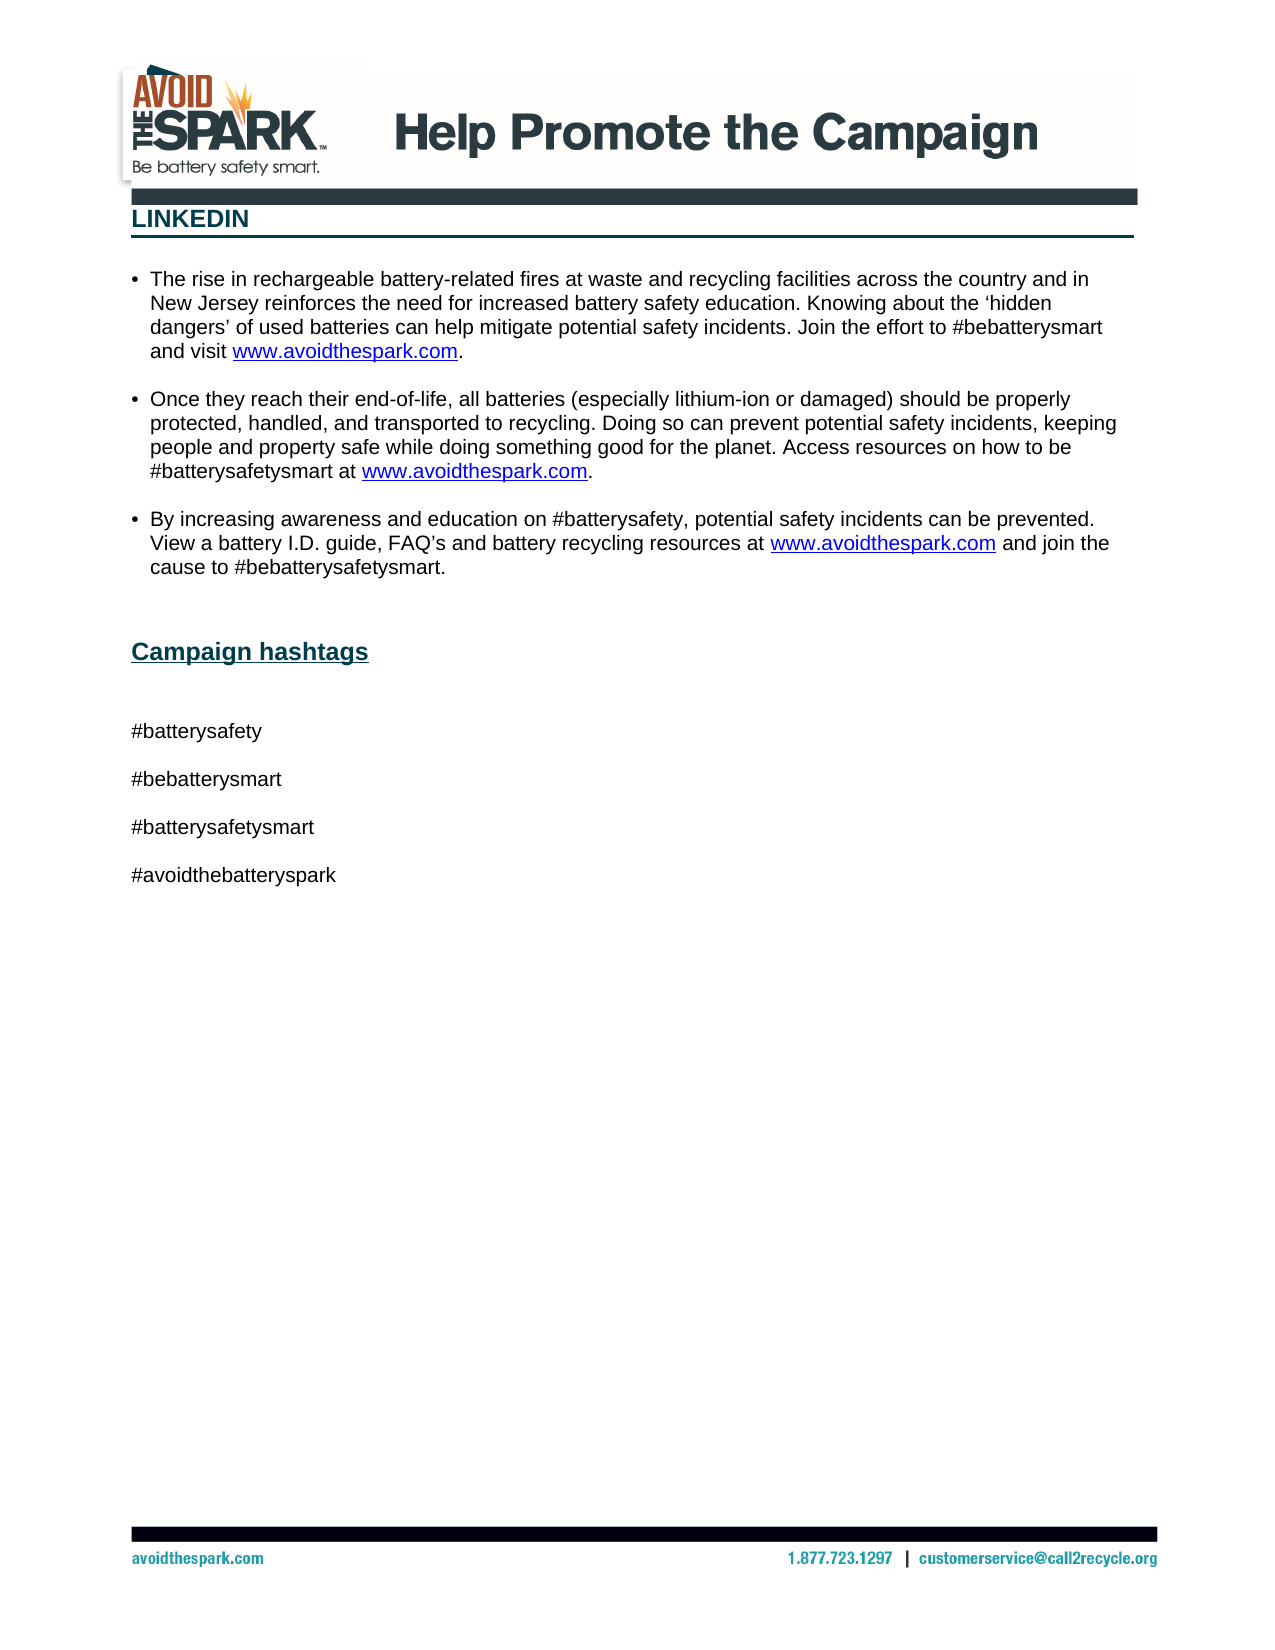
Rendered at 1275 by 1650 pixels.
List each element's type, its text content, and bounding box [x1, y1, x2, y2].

text #batterysafety [131, 719, 1134, 743]
picture [131, 1526, 1158, 1575]
text #bebatterysmart [131, 767, 1134, 791]
text Campaign hashtags [131, 637, 1134, 689]
text LINKEDIN [131, 205, 1134, 235]
picture [131, 61, 1138, 205]
text #batterysafetysmart [131, 791, 1134, 838]
text #avoidthebatteryspark [131, 838, 1134, 886]
text • The rise in rechargeable battery-related fires at waste and recycling facilities across the country and in New Jersey reinforces the need for increased battery safety education. Knowing about the ‘hidden dangers’ of used batteries can help mitigate potential safety incidents. Join the effort to #bebatterysmart and visit www.avoidthespark.com. [131, 267, 1134, 363]
text • Once they reach their end-of-life, all batteries (especially lithium-ion or damaged) should be properly protected, handled, and transported to recycling. Doing so can prevent potential safety incidents, keeping people and property safe while doing something good for the planet. Access resources on how to be #batterysafetysmart at www.avoidthespark.com. [131, 387, 1134, 483]
text • By increasing awareness and education on #batterysafety, potential safety incidents can be prevented. View a battery I.D. guide, FAQ’s and battery recycling resources at www.avoidthespark.com and join the cause to #bebatterysafetysmart. [131, 507, 1134, 579]
